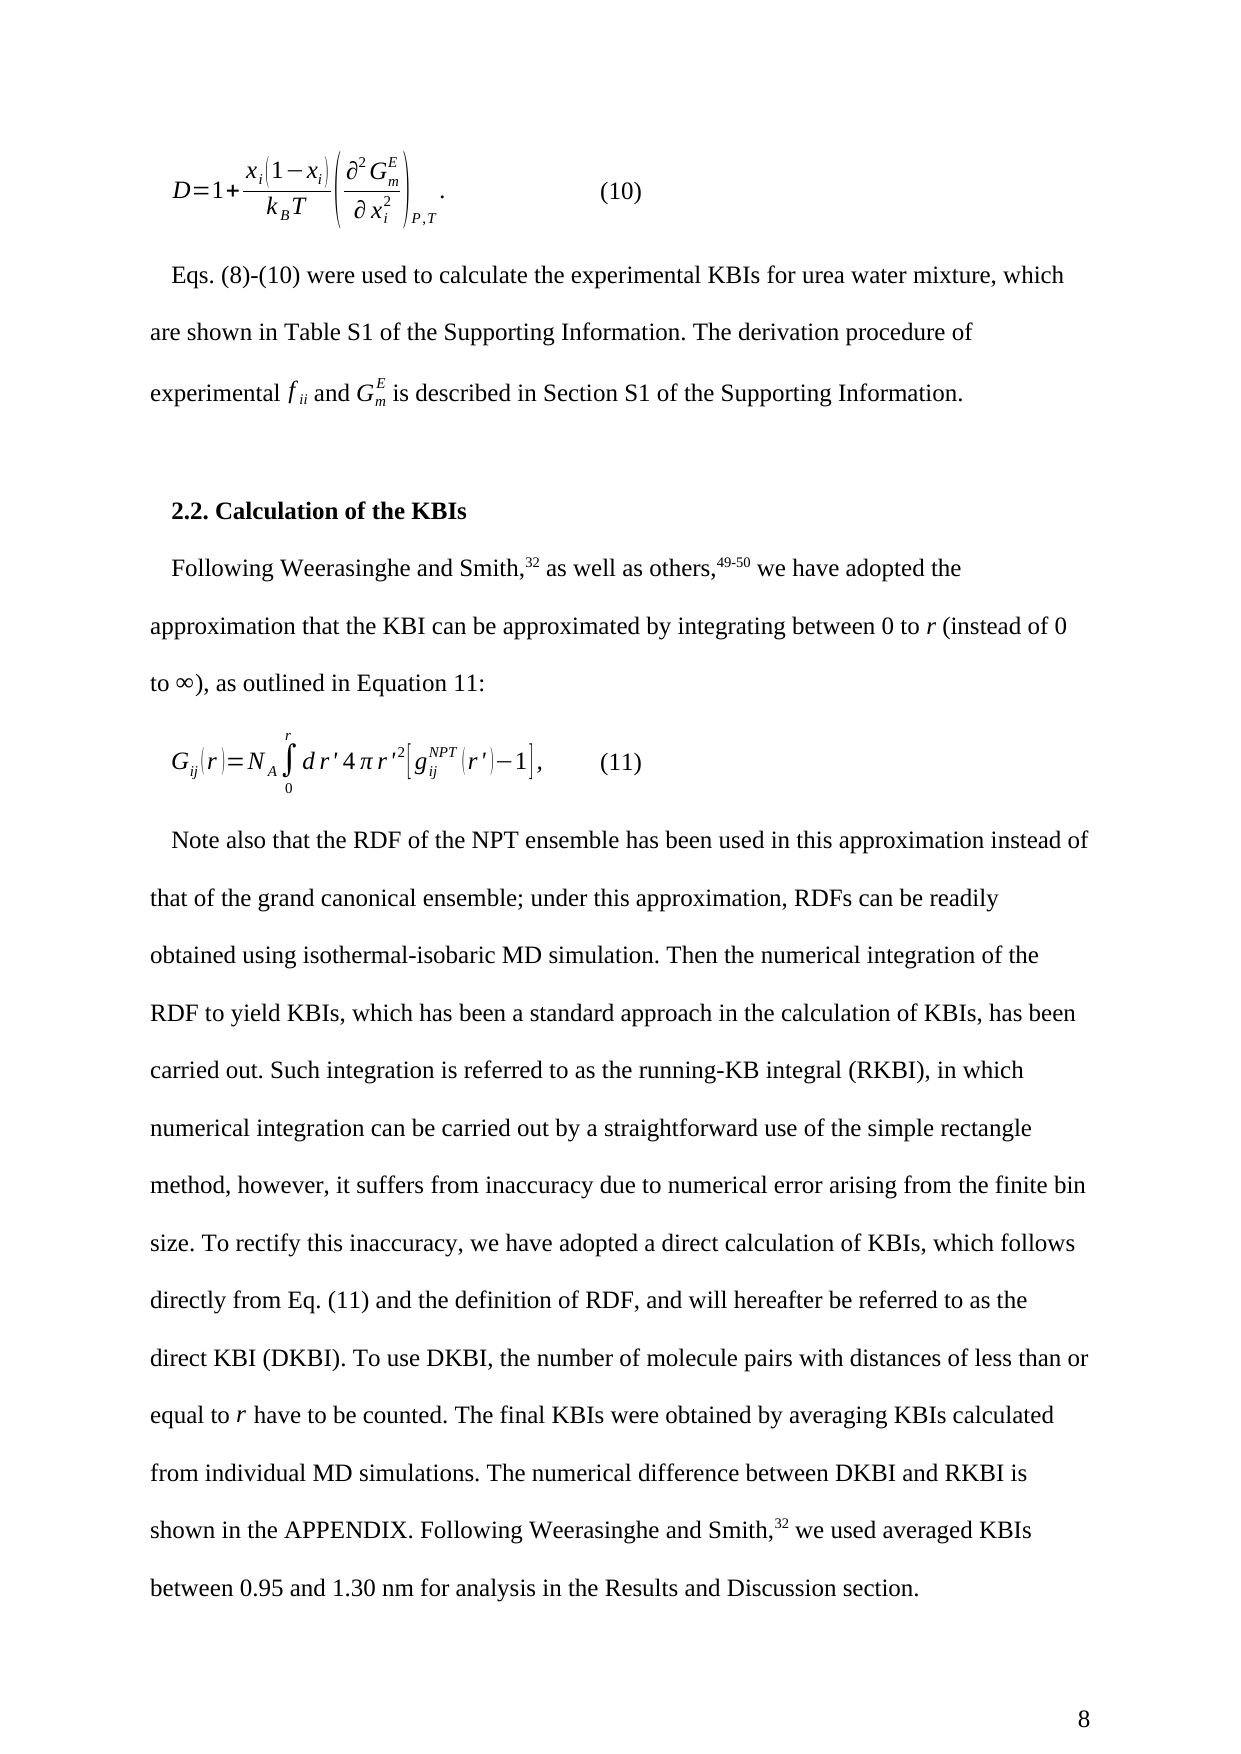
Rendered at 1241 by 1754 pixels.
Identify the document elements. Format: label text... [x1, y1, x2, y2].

text Following Weerasinghe and Smith,32 as well as others,49-50 we have adopted the approximation that the KBI can be approximated by integrating between 0 to r (instead of 0 to ), as outlined in Equation 11: [150, 553, 1090, 697]
text Eqs. (8)-(10) were used to calculate the experimental KBIs for urea water mixture, which are shown in Table S1 of the Supporting Information. The derivation procedure of experimental and is described in Section S1 of the Supporting Information. [150, 260, 1090, 410]
text 2.2. Calculation of the KBIs [150, 496, 1090, 525]
text (11) [150, 726, 1090, 797]
text Note also that the RDF of the NPT ensemble has been used in this approximation instead of that of the grand canonical ensemble; under this approximation, RDFs can be readily obtained using isothermal-isobaric MD simulation. Then the numerical integration of the RDF to yield KBIs, which has been a standard approach in the calculation of KBIs, has been carried out. Such integration is referred to as the running-KB integral (RKBI), in which numerical integration can be carried out by a straightforward use of the simple rectangle method, however, it suffers from inaccuracy due to numerical error arising from the finite bin size. To rectify this inaccuracy, we have adopted a direct calculation of KBIs, which follows directly from Eq. (11) and the definition of RDF, and will hereafter be referred to as the direct KBI (DKBI). To use DKBI, the number of molecule pairs with distances of less than or equal to have to be counted. The final KBIs were obtained by averaging KBIs calculated from individual MD simulations. The numerical difference between DKBI and RKBI is shown in the APPENDIX. Following Weerasinghe and Smith,32 we used averaged KBIs between 0.95 and 1.30 nm for analysis in the Results and Discussion section. [150, 825, 1090, 1602]
text (10) [150, 150, 1090, 231]
